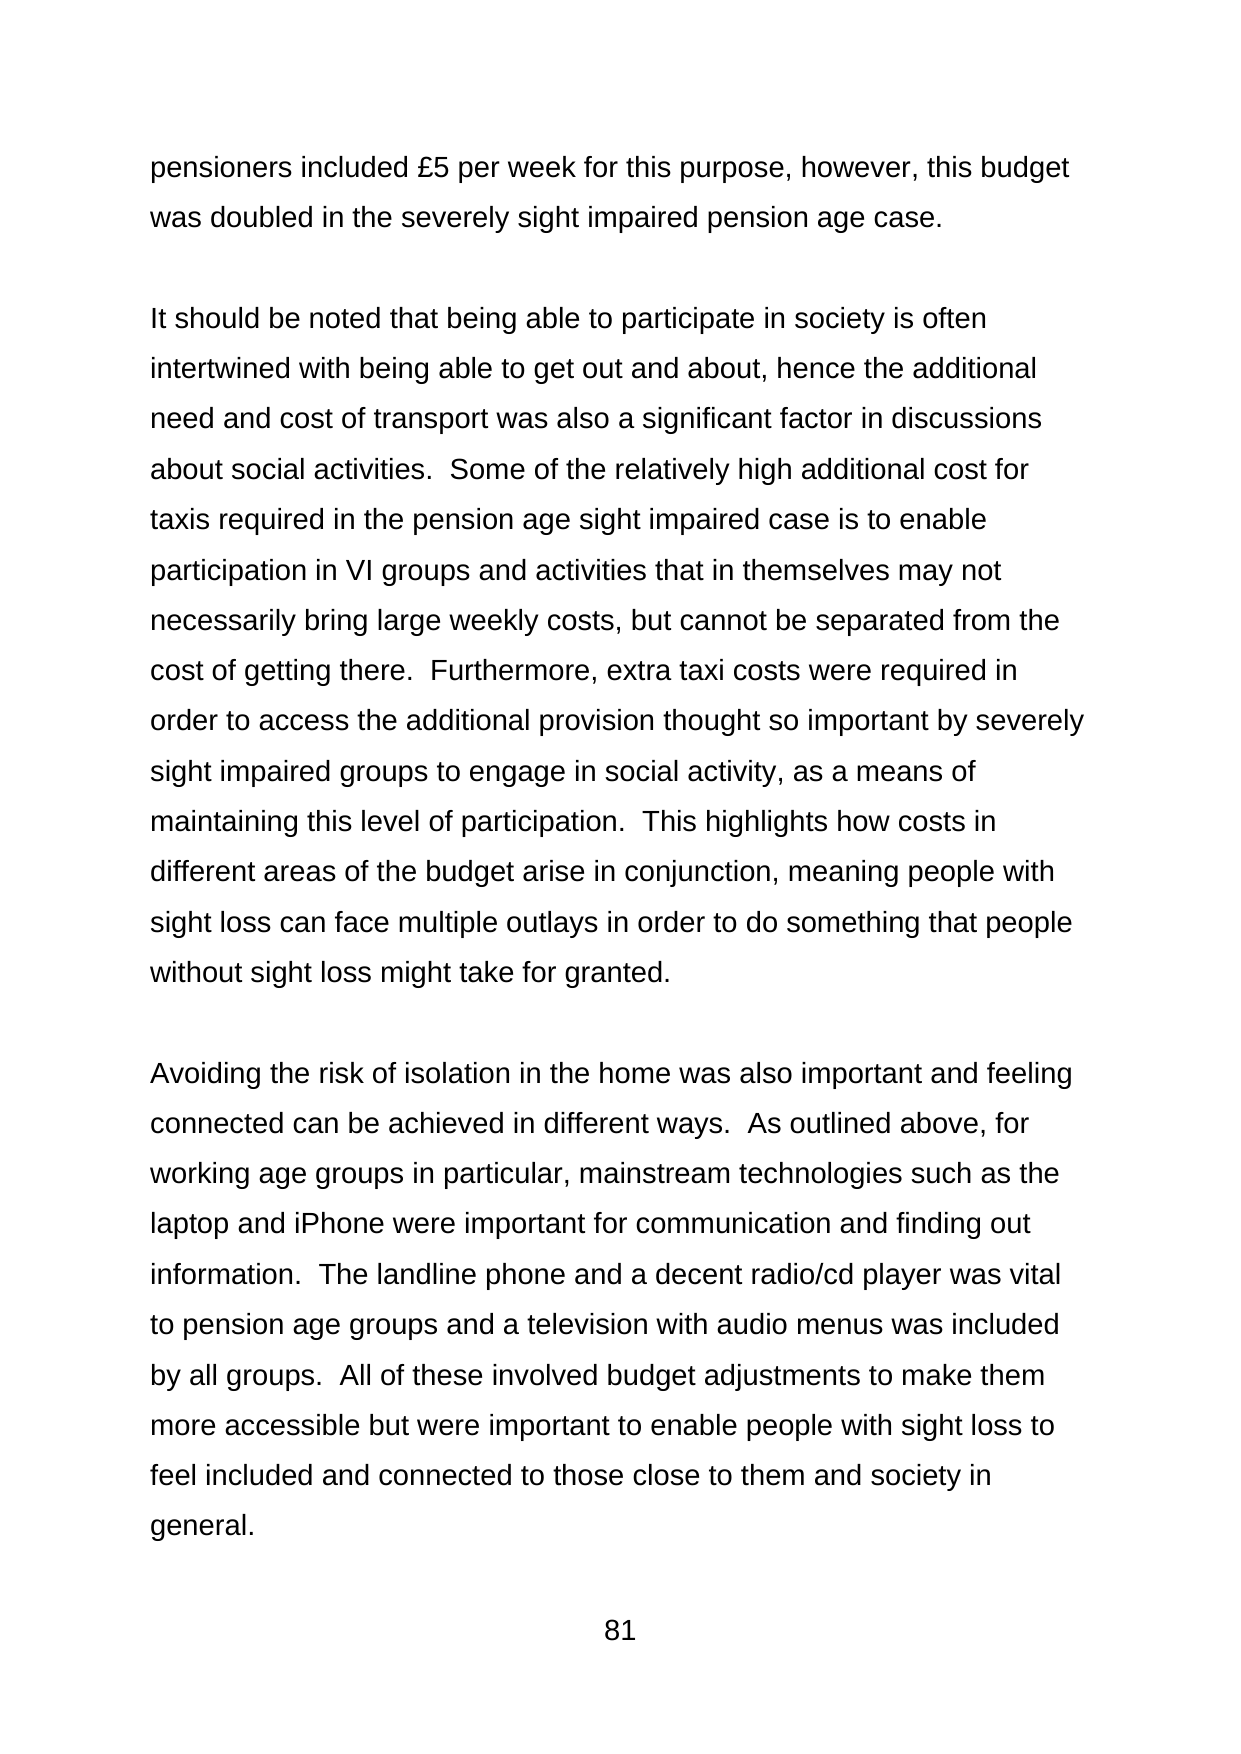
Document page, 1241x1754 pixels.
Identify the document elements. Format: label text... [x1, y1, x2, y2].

list It should be noted that being able to participate in society is often intertwined with being able to get out and about, hence the additional need and cost of transport was also a significant factor in discussions about social activities. Some of the relatively high additional cost for taxis required in the pension age sight impaired case is to enable participation in VI groups and activities that in themselves may not necessarily bring large weekly costs, but cannot be separated from the cost of getting there. Furthermore, extra taxi costs were required in order to access the additional provision thought so important by severely sight impaired groups to engage in social activity, as a means of maintaining this level of participation. This highlights how costs in different areas of the budget arise in conjunction, meaning people with sight loss can face multiple outlays in order to do something that people without sight loss might take for granted. [150, 301, 1090, 988]
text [150, 150, 1090, 234]
list Avoiding the risk of isolation in the home was also important and feeling connected can be achieved in different ways. As outlined above, for working age groups in particular, mainstream technologies such as the laptop and iPhone were important for communication and finding out information. The landline phone and a decent radio/cd player was vital to pension age groups and a television with audio menus was included by all groups. All of these involved budget adjustments to make them more accessible but were important to enable people with sight loss to feel included and connected to those close to them and society in general. [150, 1056, 1090, 1542]
